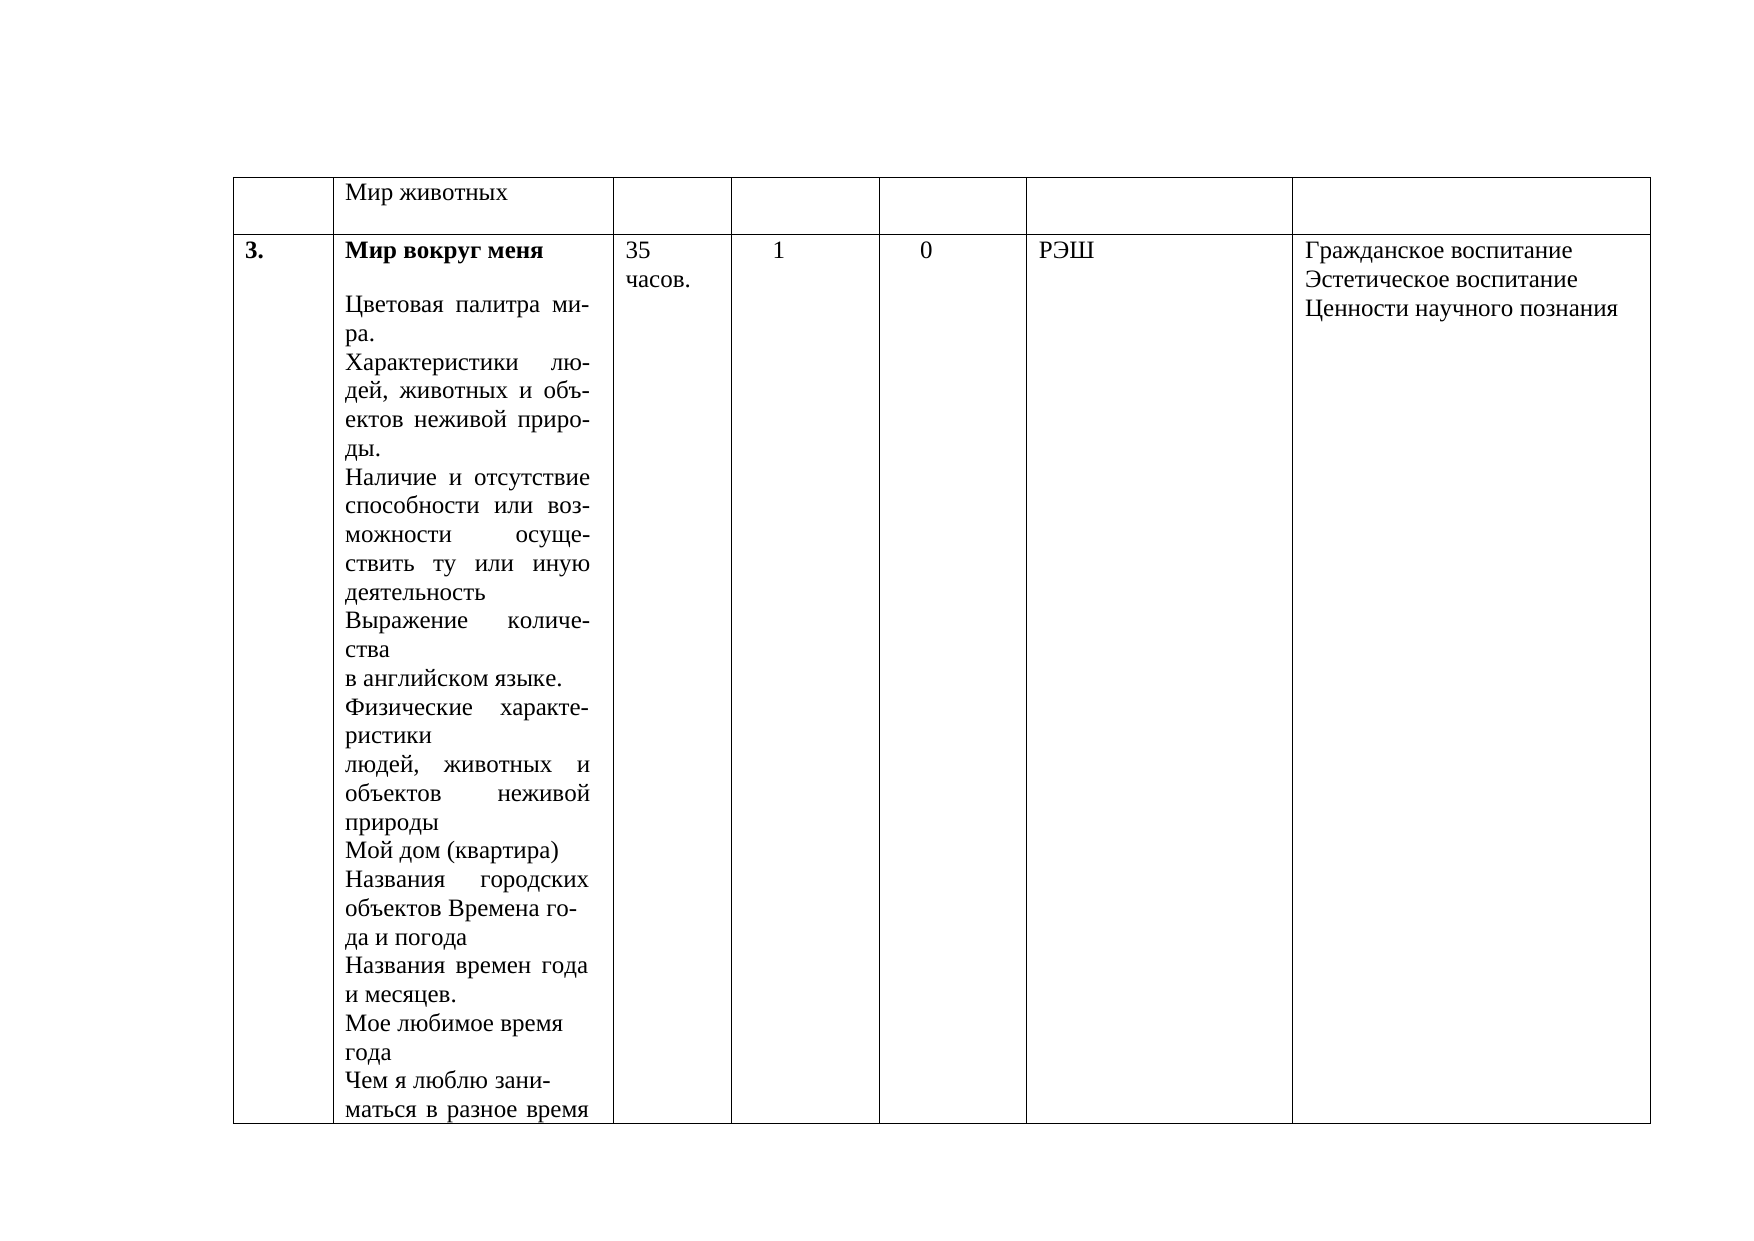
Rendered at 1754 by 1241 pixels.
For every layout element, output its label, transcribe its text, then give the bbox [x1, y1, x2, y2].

table_cell 35 часов. [614, 235, 731, 1123]
table_header [614, 178, 731, 234]
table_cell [1293, 235, 1650, 1123]
table_header Мир животных [334, 178, 613, 234]
table_header [1293, 178, 1650, 234]
table_header [732, 178, 879, 234]
table_cell 0 [880, 235, 1026, 1123]
table_cell 3. [234, 235, 333, 1123]
table_header [234, 178, 333, 234]
table_cell Мир вокруг меня Цветовая палитра ми- ра. Характеристики лю- дей, животных и объ- ектов неживой приро- ды. Наличие и отсутствие способности или воз- можности осуще- ствить ту или иную деятельность Выражение количе- ства в английском языке. Физические характе- ристики людей, животных и объектов неживой природы Мой дом (квартира) Названия городских объектов Времена го- да и погода Названия времен года и месяцев. Мое любимое время года Чем я люблю зани- маться в разное время [334, 235, 613, 1123]
table_cell 1 [732, 235, 879, 1123]
table_header [1027, 178, 1292, 234]
table_header [880, 178, 1026, 234]
table_cell РЭШ [1027, 235, 1292, 1123]
